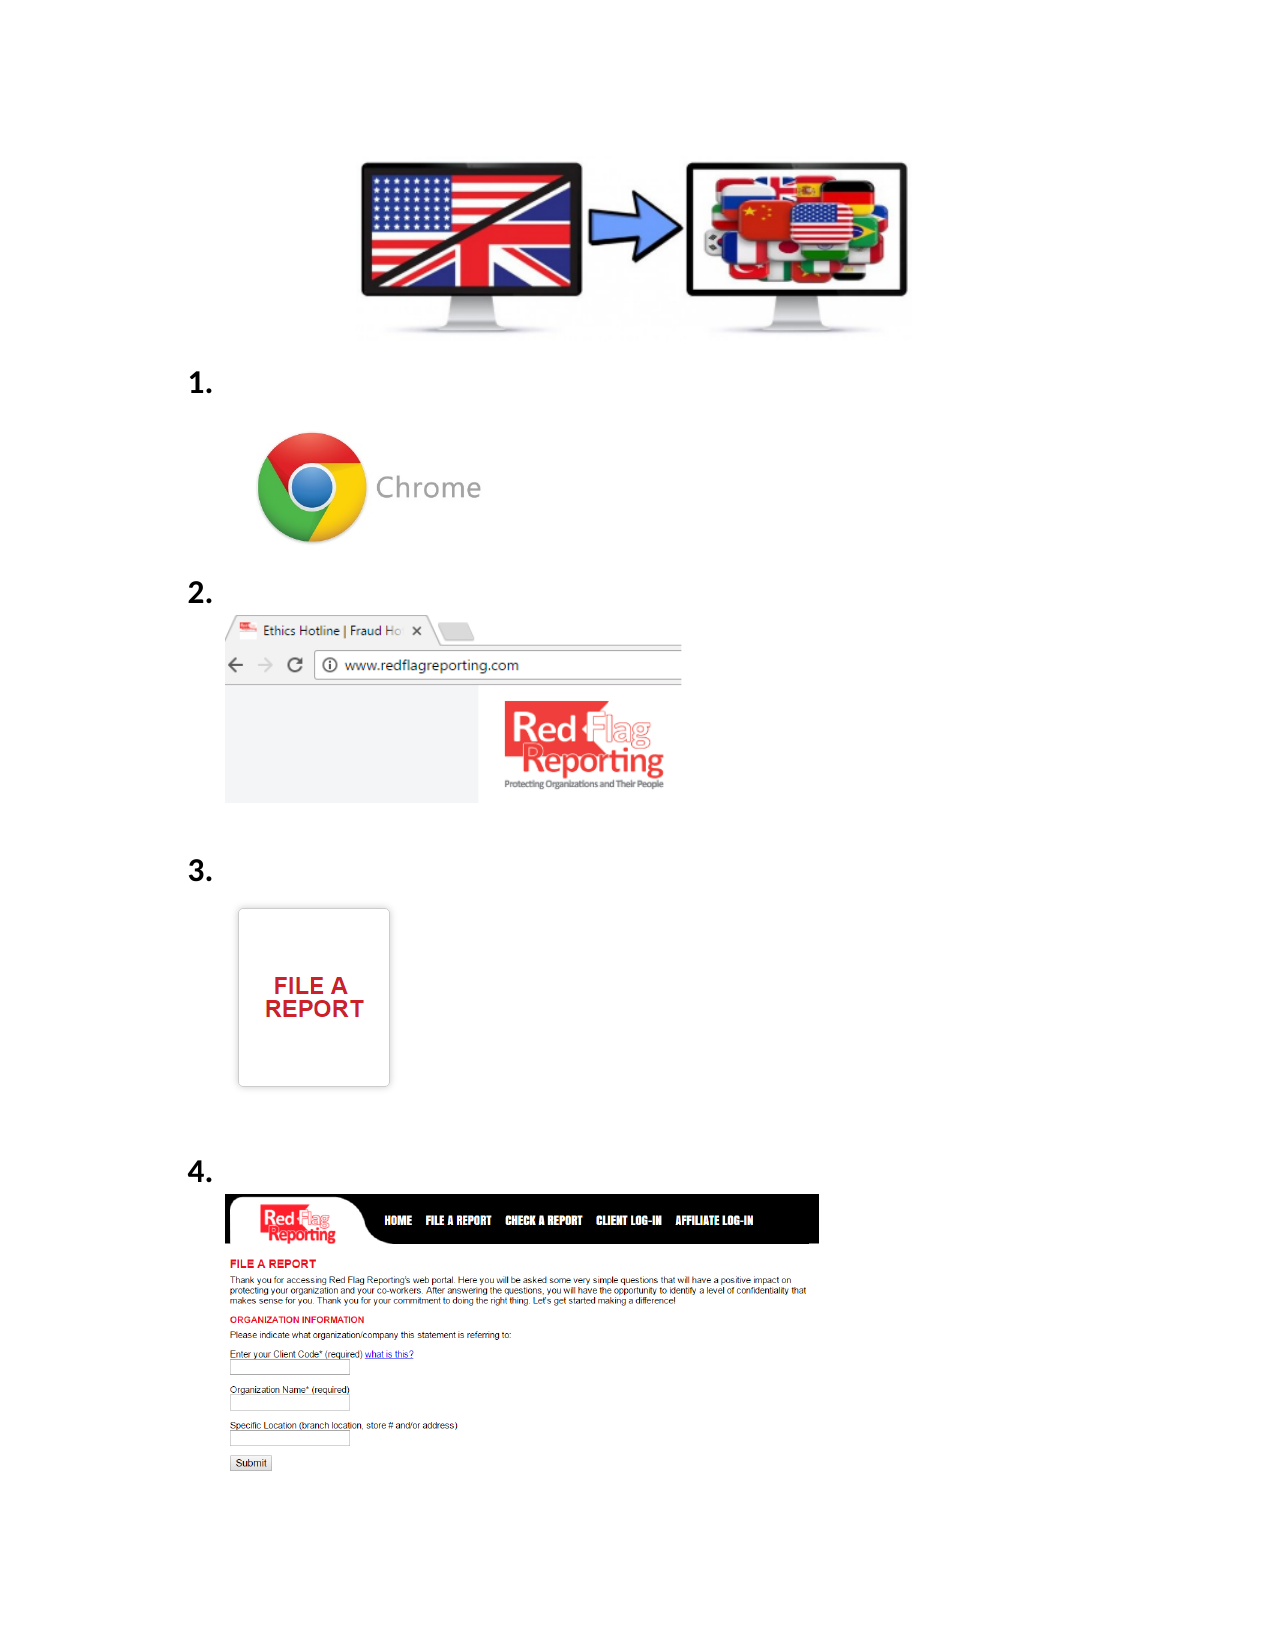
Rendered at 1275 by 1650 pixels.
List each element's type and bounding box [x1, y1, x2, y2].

picture [225, 1194, 819, 1477]
picture [350, 150, 926, 342]
picture [225, 892, 405, 1104]
picture [255, 421, 497, 552]
picture [225, 615, 682, 803]
